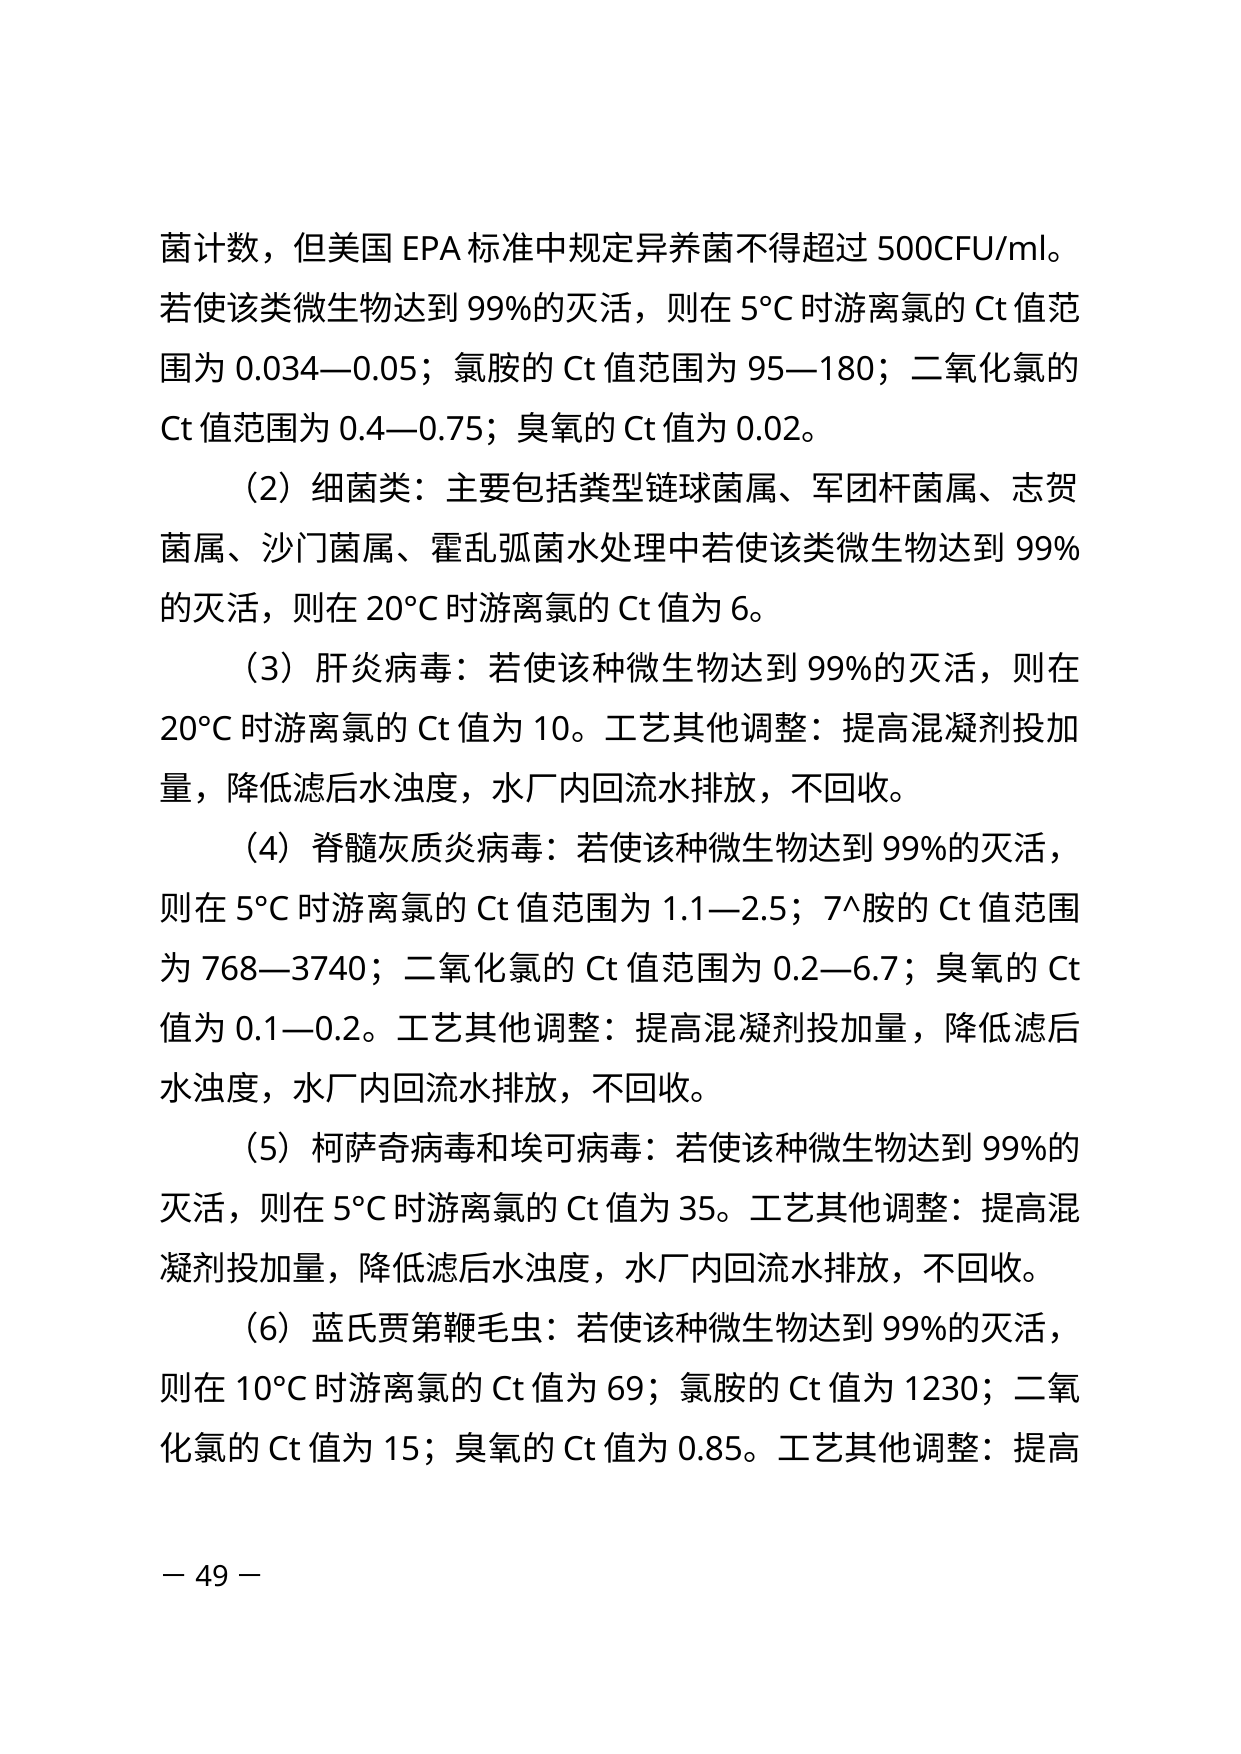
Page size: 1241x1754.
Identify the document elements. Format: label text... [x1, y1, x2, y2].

text （3）肝炎病毒：若使该种微生物达到99%的灭活，则在20°C时游离氯的Ct值为10。工艺其他调整：提高混凝剂投加量，降低滤后水浊度，水厂内回流水排放，不回收。 [159, 633, 1081, 813]
text （5）柯萨奇病毒和埃可病毒：若使该种微生物达到99%的灭活，则在5°C时游离氯的Ct值为35。工艺其他调整：提高混凝剂投加量，降低滤后水浊度，水厂内回流水排放，不回收。 [159, 1113, 1081, 1293]
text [159, 213, 1081, 453]
text （4）脊髓灰质炎病毒：若使该种微生物达到99%的灭活，则在5°C时游离氯的Ct值范围为1.1—2.5；7^胺的Ct值范围为768—3740；二氧化氯的Ct值范围为0.2—6.7；臭氧的Ct值为0.1—0.2。工艺其他调整：提高混凝剂投加量，降低滤后水浊度，水厂内回流水排放，不回收。 [159, 813, 1081, 1113]
text （2）细菌类：主要包括粪型链球菌属、军团杆菌属、志贺菌属、沙门菌属、霍乱弧菌水处理中若使该类微生物达到99%的灭活，则在20°C时游离氯的Ct值为6。 [159, 453, 1081, 633]
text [159, 1293, 1081, 1473]
